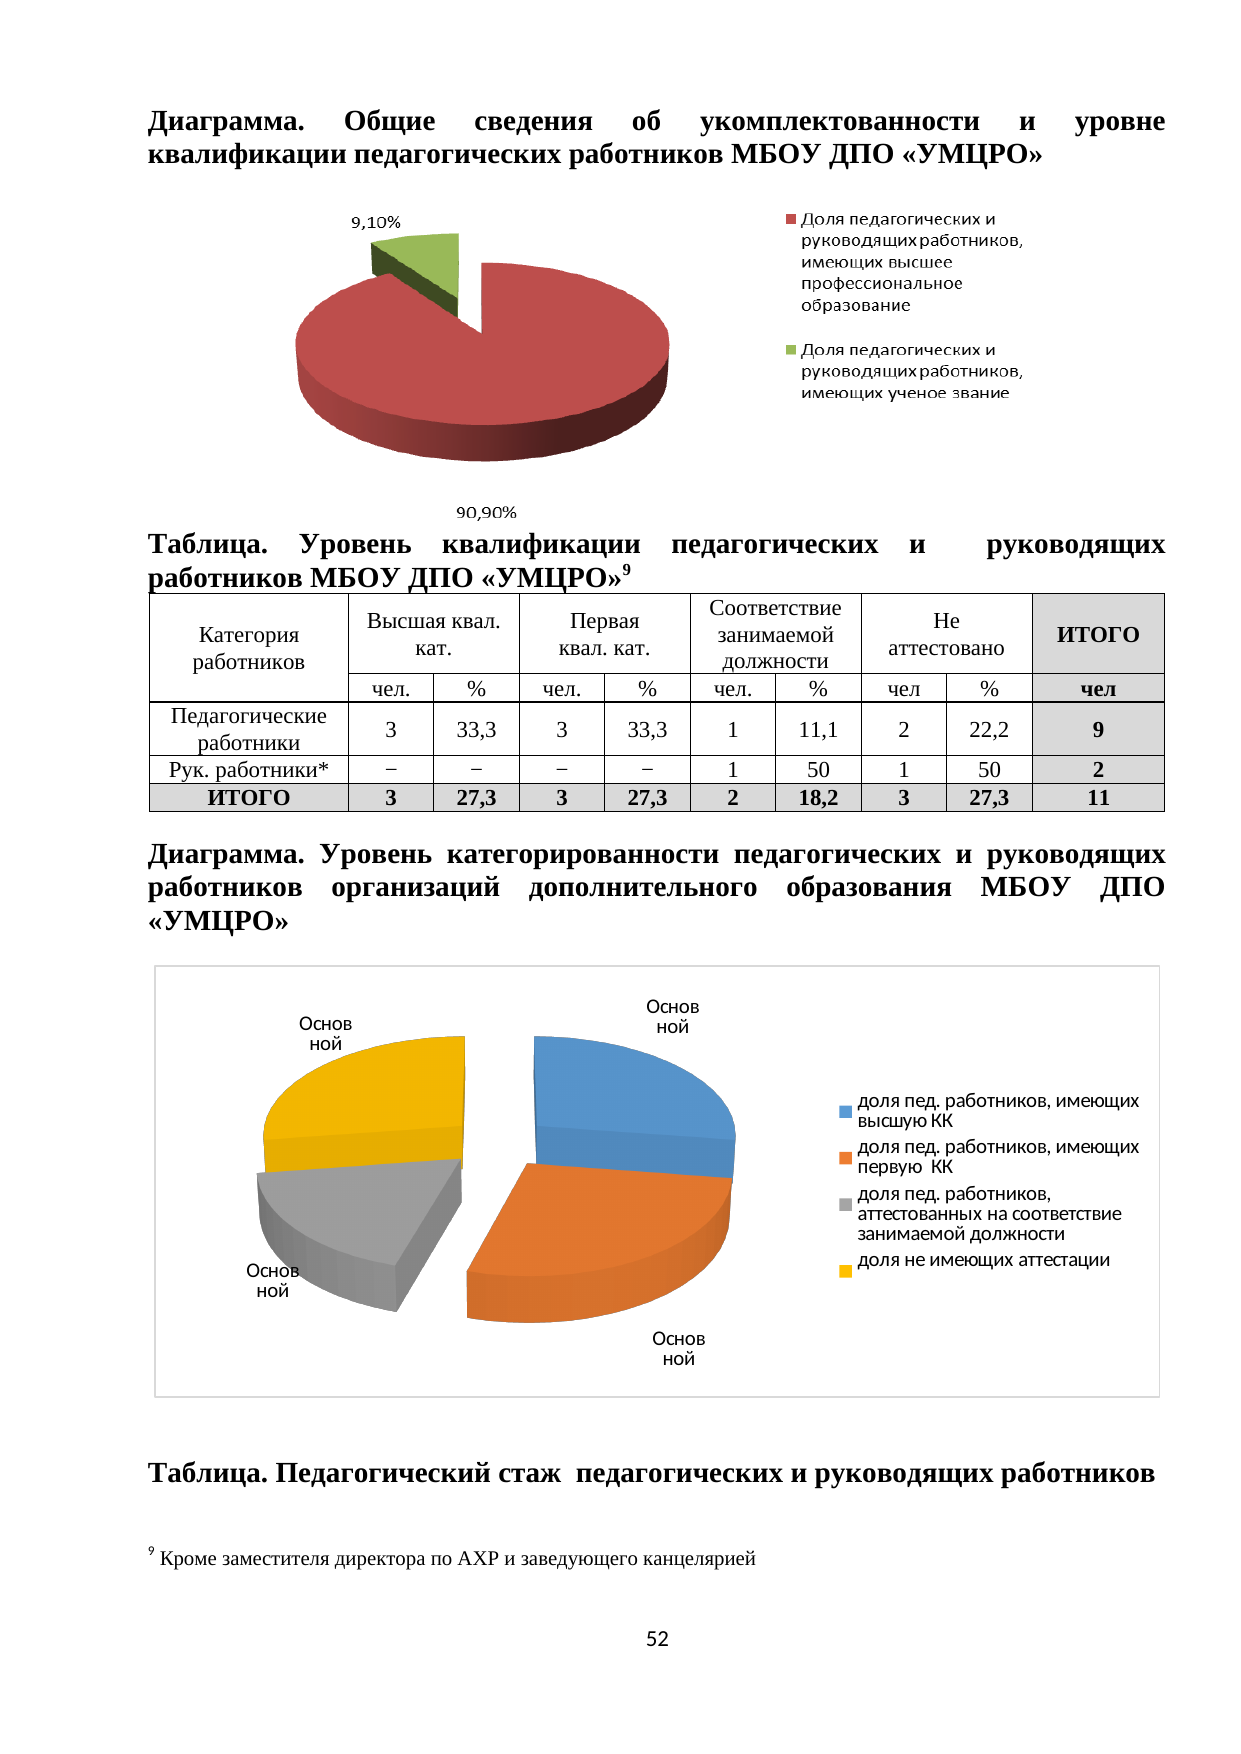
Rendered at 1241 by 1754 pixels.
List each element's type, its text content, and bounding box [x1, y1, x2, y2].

table_cell чел. [520, 674, 604, 701]
table_cell чел [862, 674, 946, 701]
table_cell 50 [947, 756, 1032, 783]
table_cell 9 [1033, 703, 1164, 755]
table_header Первая квал. кат. [520, 594, 690, 673]
text Диаграмма. Общие сведения об укомплектованности и уровне квалификации педагогических работников МБОУ ДПО «УМЦРО» [148, 103, 1167, 170]
table_cell 33,3 [434, 703, 519, 755]
table_cell 22,2 [947, 703, 1032, 755]
table_cell 1 [862, 756, 946, 783]
table_cell 27,3 [605, 784, 690, 811]
table_cell − [349, 756, 433, 783]
table_cell 3 [520, 784, 604, 811]
table_cell 50 [776, 756, 861, 783]
table_cell 3 [349, 784, 433, 811]
table_cell 11 [1033, 784, 1164, 811]
table_cell − [520, 756, 604, 783]
text Таблица. Педагогический стаж педагогических и руководящих работников [148, 1456, 1167, 1489]
table_header ИТОГО [1033, 594, 1164, 673]
table_cell 2 [691, 784, 775, 811]
table_cell 1 [691, 703, 775, 755]
table_cell 27,3 [947, 784, 1032, 811]
table_cell чел. [691, 674, 775, 701]
table_cell 2 [1033, 756, 1164, 783]
text Диаграмма. Уровень категорированности педагогических и руководящих работников организаций дополнительного образования МБОУ ДПО «УМЦРО» [148, 836, 1167, 936]
table_header Соответствие занимаемой должности [691, 594, 861, 673]
table_header Категория работников [150, 594, 348, 701]
table_cell Педагогические работники [150, 703, 348, 755]
table_cell − [605, 756, 690, 783]
table_cell 1 [691, 756, 775, 783]
table_cell % [776, 674, 861, 701]
table_cell − [434, 756, 519, 783]
picture [286, 203, 1028, 527]
table_cell % [434, 674, 519, 701]
table_cell 27,3 [434, 784, 519, 811]
table_cell 18,2 [776, 784, 861, 811]
table_header Не аттестовано [862, 594, 1032, 673]
table_cell 3 [520, 703, 604, 755]
table_cell ИТОГО [150, 784, 348, 811]
table_cell 33,3 [605, 703, 690, 755]
text Таблица. Уровень квалификации педагогических и руководящих работников МБОУ ДПО «УМЦРО» [148, 526, 1167, 593]
table_header Высшая квал. кат. [349, 594, 519, 673]
table_cell 3 [349, 703, 433, 755]
table_cell чел [1033, 674, 1164, 701]
table_cell Рук. работники* [150, 756, 348, 783]
table_cell % [947, 674, 1032, 701]
table_cell 3 [862, 784, 946, 811]
table_cell чел. [349, 674, 433, 701]
table_cell 2 [862, 703, 946, 755]
table_cell 11,1 [776, 703, 861, 755]
table_cell % [605, 674, 690, 701]
